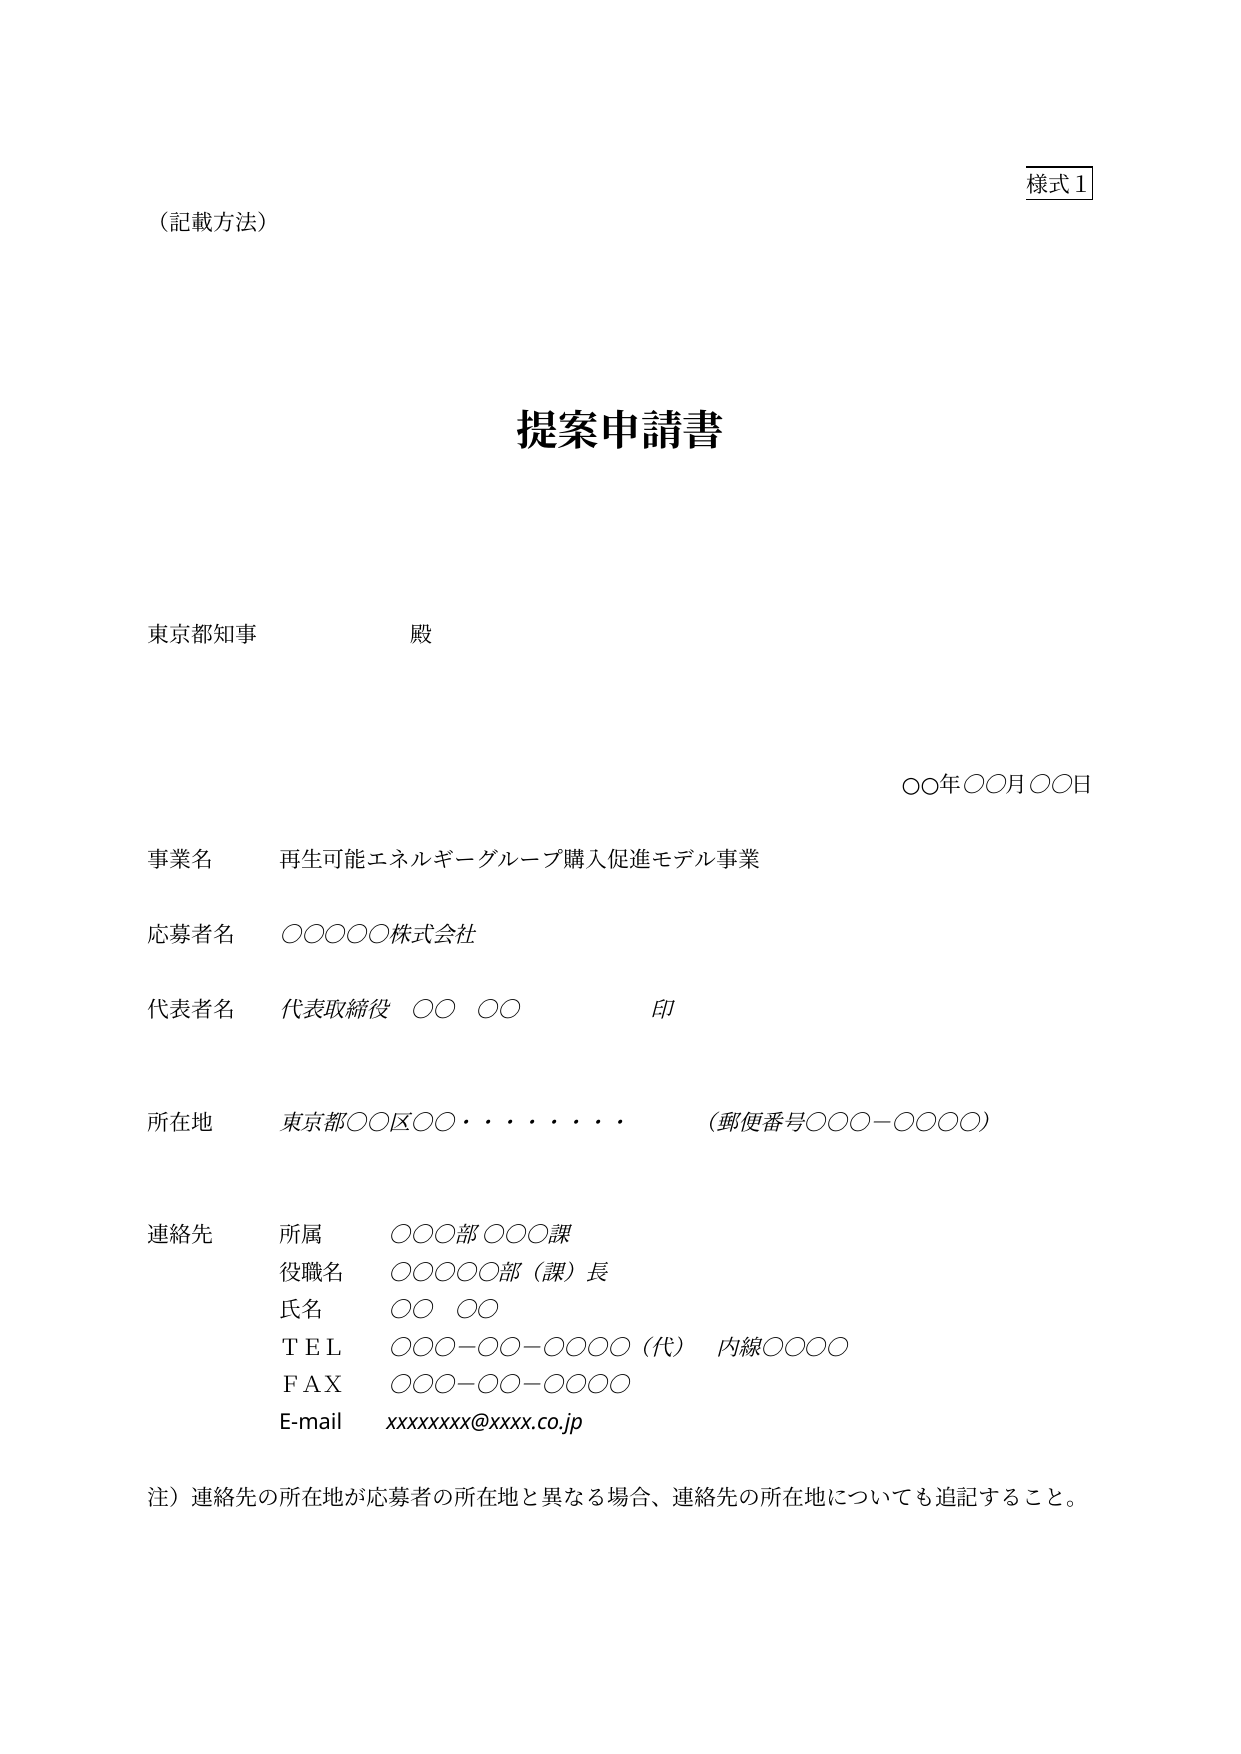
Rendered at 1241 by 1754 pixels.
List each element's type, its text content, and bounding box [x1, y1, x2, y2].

text 代表者名 代表取締役 ○○ ○○ 印 [148, 989, 1092, 1027]
text 東京都知事 殿 [148, 614, 1092, 652]
text 事業名 再生可能エネルギーグループ購入促進モデル事業 [148, 839, 1092, 877]
text 様式１ [148, 164, 1092, 202]
text 連絡先 所属 ○○○部 ○○○課 [148, 1214, 1092, 1252]
text 氏名 ○○ ○○ [148, 1289, 1092, 1327]
text E-mail xxxxxxxx@xxxx.co.jp [148, 1402, 1092, 1439]
text ○○年○○月○○日 [148, 764, 1092, 802]
text 役職名 ○○○○○部（課）長 [148, 1252, 1092, 1289]
text 所在地 東京都○○区○○・・・・・・・・ （郵便番号○○○－○○○○） [148, 1102, 1092, 1139]
text （記載方法） [148, 202, 1092, 239]
text 注）連絡先の所在地が応募者の所在地と異なる場合、連絡先の所在地についても追記すること。 [148, 1477, 1092, 1514]
text ＴＥＬ ○○○－○○－○○○○（代） 内線○○○○ [148, 1327, 1092, 1364]
text ＦＡＸ ○○○－○○－○○○○ [148, 1364, 1092, 1402]
text 応募者名 ○○○○○株式会社 [148, 914, 1092, 952]
text 提案申請書 [148, 389, 1092, 464]
